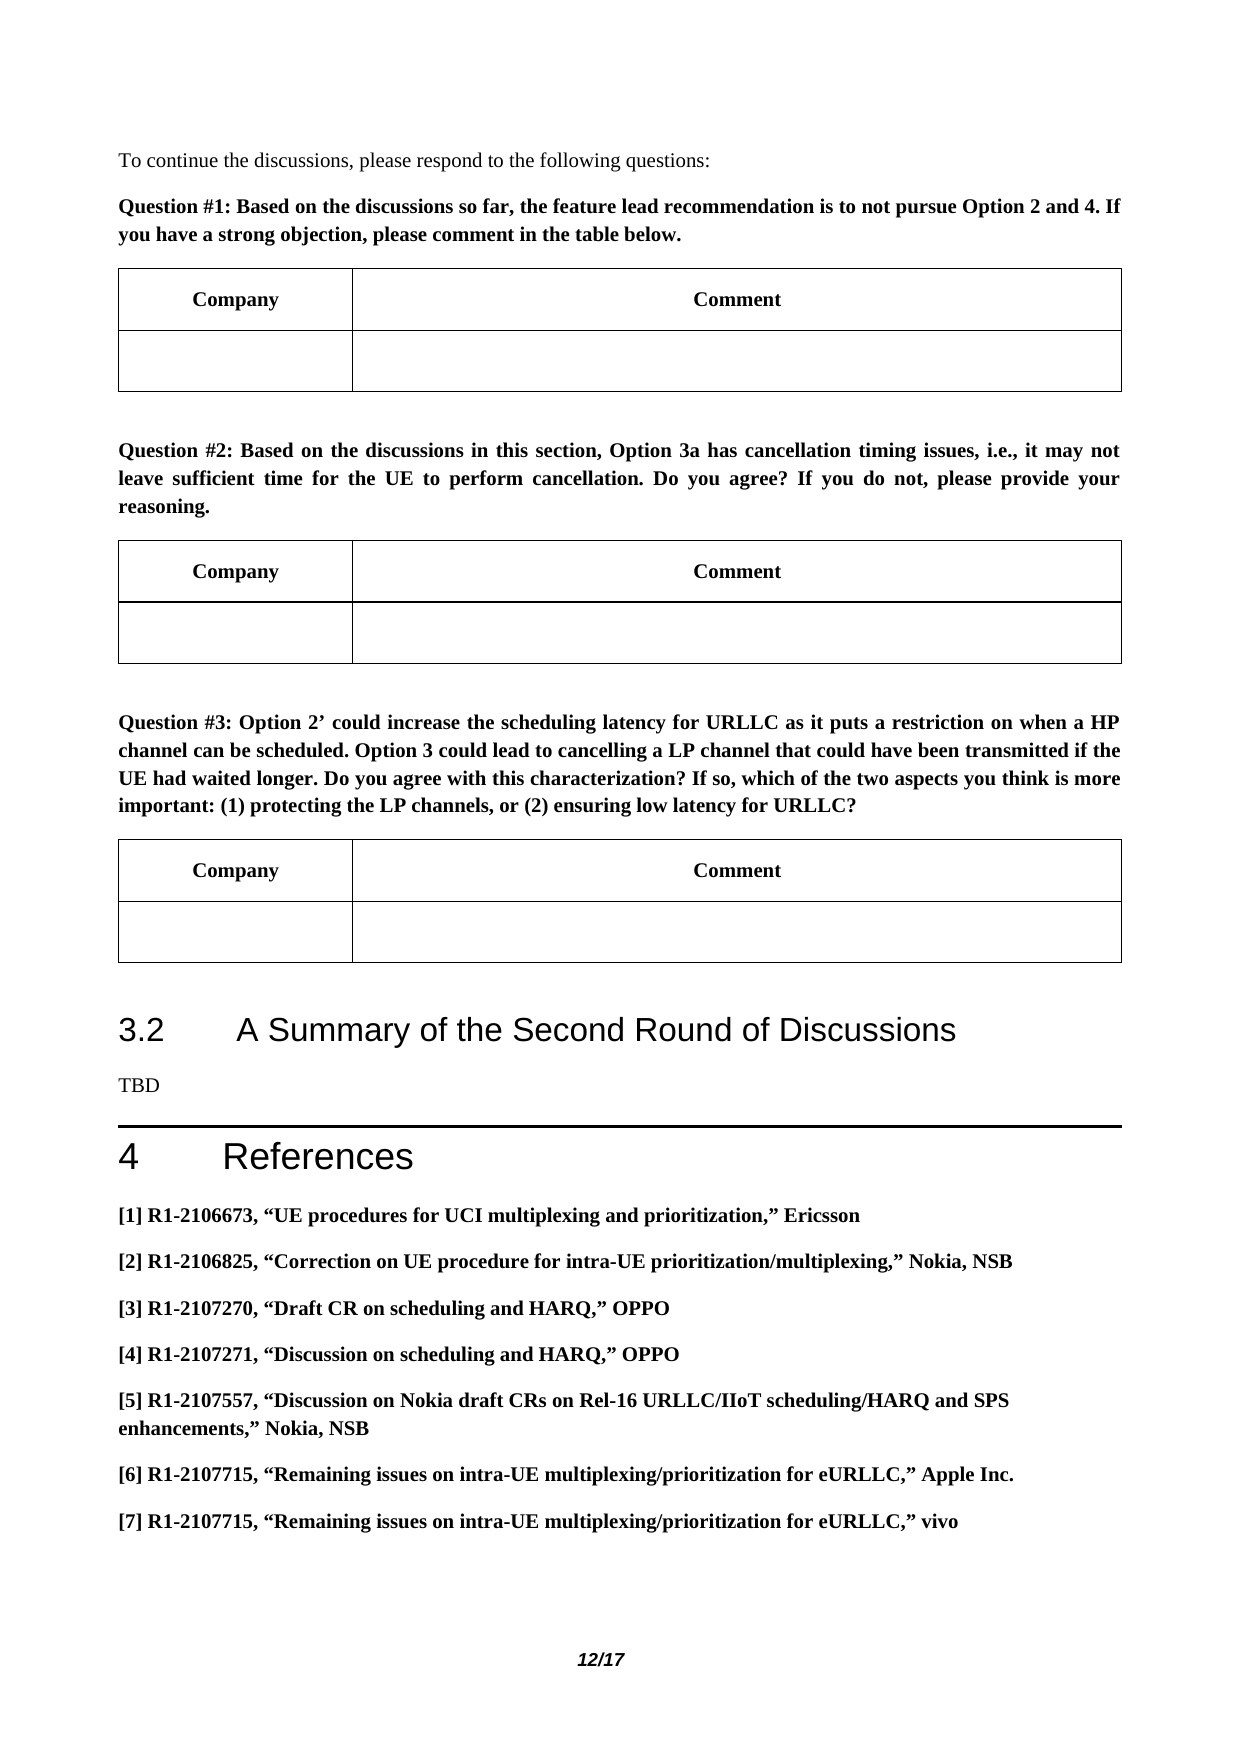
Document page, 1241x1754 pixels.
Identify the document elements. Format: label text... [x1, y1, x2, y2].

text [5] R1-2107557, “Discussion on Nokia draft CRs on Rel-16 URLLC/IIoT scheduling/HARQ and SPS enhancements,” Nokia, NSB [118, 1388, 1122, 1440]
text [1] R1-2106673, “UE procedures for UCI multiplexing and prioritization,” Ericsson [118, 1203, 1122, 1227]
table_header Company [119, 269, 352, 329]
text [3] R1-2107270, “Draft CR on scheduling and HARQ,” OPPO [118, 1296, 1122, 1320]
text [2] R1-2106825, “Correction on UE procedure for intra-UE prioritization/multiplexing,” Nokia, NSB [118, 1249, 1122, 1273]
text TBD [118, 1073, 1122, 1097]
text Question #1: Based on the discussions so far, the feature lead recommendation is to not pursue Option 2 and 4. If you have a strong objection, please comment in the table below. [118, 194, 1122, 246]
text [6] R1-2107715, “Remaining issues on intra-UE multiplexing/prioritization for eURLLC,” Apple Inc. [118, 1462, 1122, 1486]
table_cell [119, 331, 352, 391]
table_cell [119, 902, 352, 962]
table_header Comment [353, 840, 1121, 901]
table_header Comment [353, 269, 1121, 329]
text Question #3: Option 2’ could increase the scheduling latency for URLLC as it puts a restriction on when a HP channel can be scheduled. Option 3 could lead to cancelling a LP channel that could have been transmitted if the UE had waited longer. Do you agree with this characterization? If so, which of the two aspects you think is more important: (1) protecting the LP channels, or (2) ensuring low latency for URLLC? [118, 710, 1122, 817]
table_cell [353, 902, 1121, 962]
text [4] R1-2107271, “Discussion on scheduling and HARQ,” OPPO [118, 1342, 1122, 1366]
subtitle 3.2 A Summary of the Second Round of Discussions [118, 1010, 1122, 1048]
text Question #2: Based on the discussions in this section, Option 3a has cancellation timing issues, i.e., it may not leave sufficient time for the UE to perform cancellation. Do you agree? If you do not, please provide your reasoning. [118, 438, 1122, 518]
text [7] R1-2107715, “Remaining issues on intra-UE multiplexing/prioritization for eURLLC,” vivo [118, 1509, 1122, 1533]
subtitle 4 References [118, 1128, 1122, 1178]
text To continue the discussions, please respond to the following questions: [118, 148, 1122, 172]
table_cell [353, 331, 1121, 391]
table_header Company [119, 840, 352, 901]
table_header Company [119, 541, 352, 601]
table_cell [353, 603, 1121, 663]
table_cell [119, 603, 352, 663]
table_header Comment [353, 541, 1121, 601]
